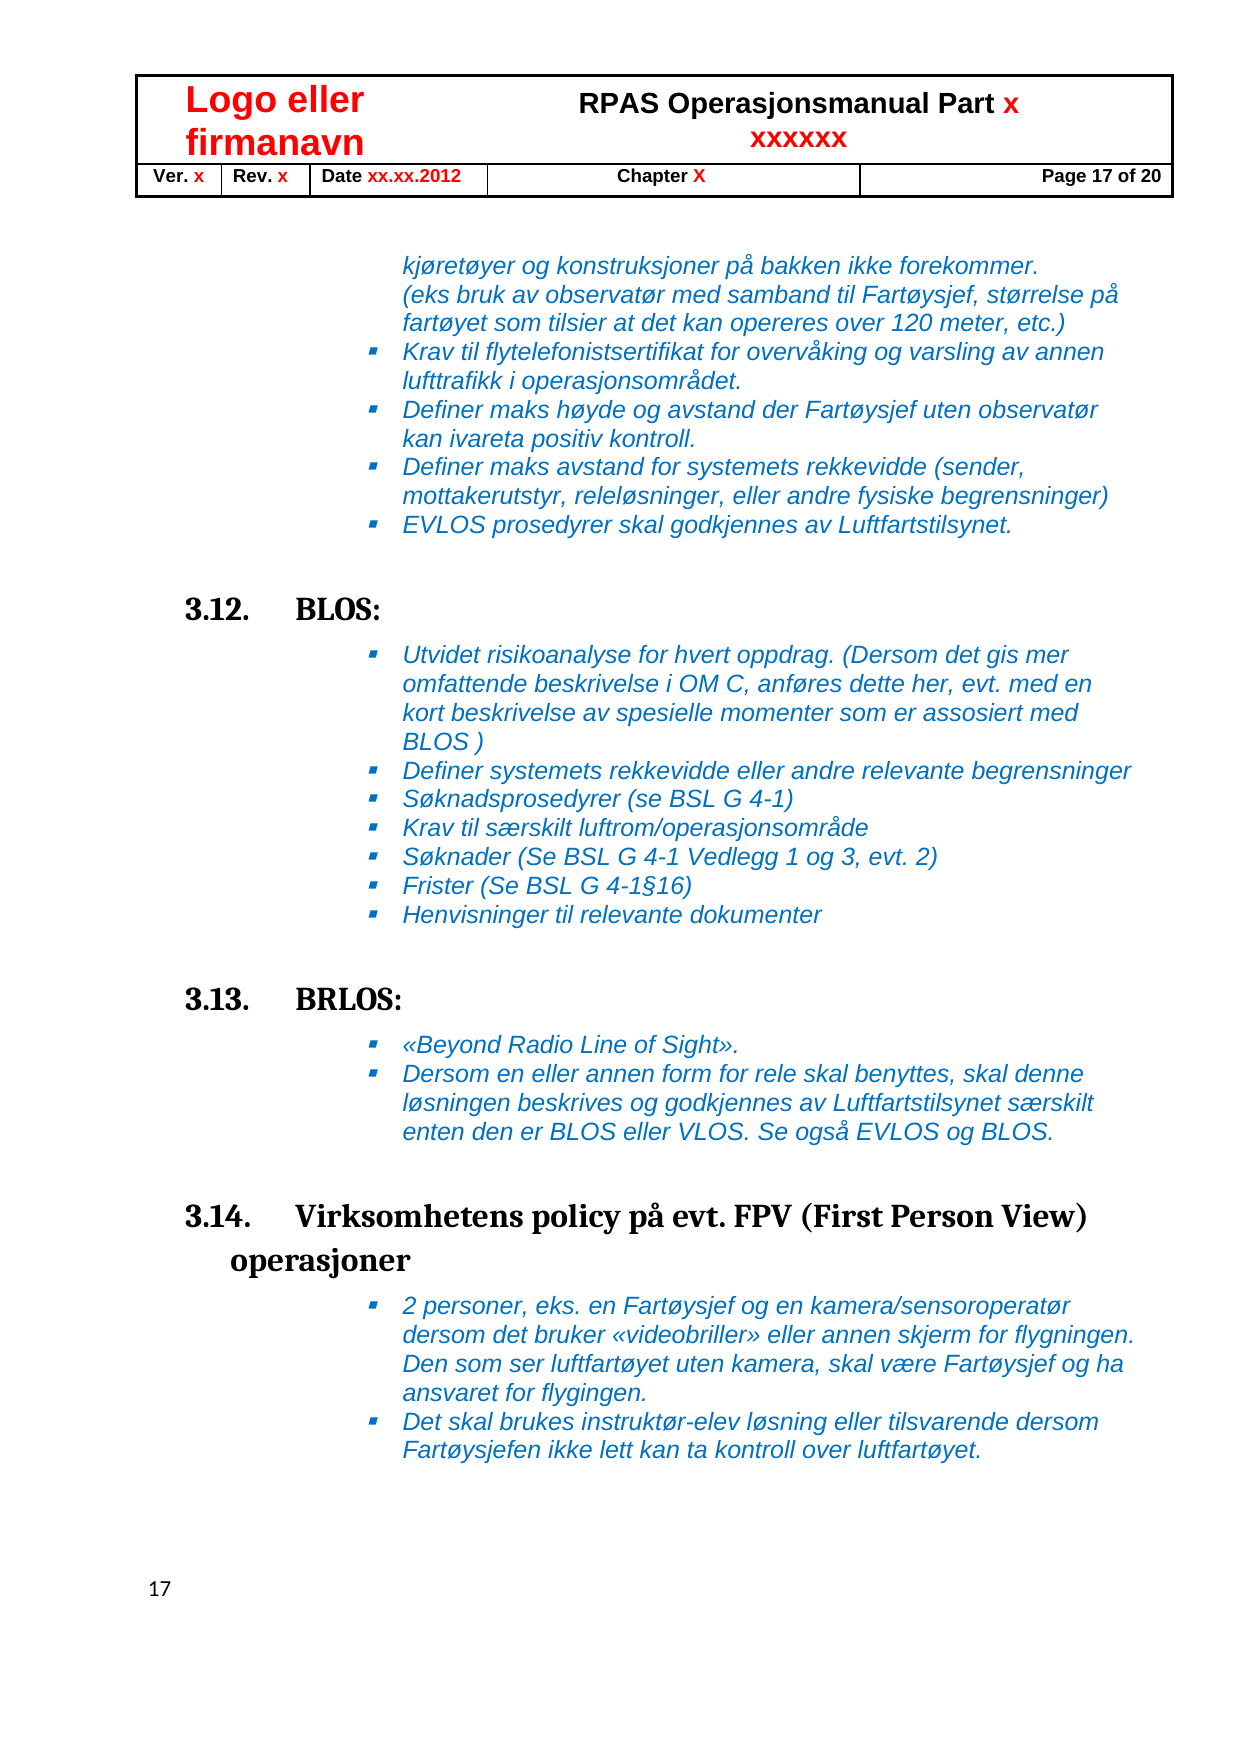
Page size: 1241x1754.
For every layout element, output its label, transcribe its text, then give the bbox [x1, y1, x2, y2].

list Definer maks avstand for systemets rekkevidde (sender, mottakerutstyr, releløsninger, eller andre fysiske begrensninger) [365, 452, 1137, 510]
list Definer maks høyde og avstand der Fartøysjef uten observatør kan ivareta positiv kontroll. [365, 395, 1137, 452]
list Søknader (Se BSL G 4-1 Vedlegg 1 og 3, evt. 2) [365, 842, 1137, 871]
list Henvisninger til relevante dokumenter [365, 900, 1137, 929]
list Dersom en eller annen form for rele skal benyttes, skal denne løsningen beskrives og godkjennes av Luftfartstilsynet særskilt enten den er BLOS eller VLOS. Se også EVLOS og BLOS. [365, 1059, 1137, 1146]
list Frister (Se BSL G 4-1§16) [365, 871, 1137, 900]
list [365, 251, 1137, 337]
list Krav til særskilt luftrom/operasjonsområde [365, 813, 1137, 842]
subtitle BRLOS: [185, 980, 1137, 1018]
list Søknadsprosedyrer (se BSL G 4-1) [365, 784, 1137, 813]
list Utvidet risikoanalyse for hvert oppdrag. (Dersom det gis mer omfattende beskrivelse i OM C, anføres dette her, evt. med en kort beskrivelse av spesielle momenter som er assosiert med BLOS ) [365, 641, 1137, 756]
list Definer systemets rekkevidde eller andre relevante begrensninger [365, 756, 1137, 784]
list EVLOS prosedyrer skal godkjennes av Luftfartstilsynet. [365, 510, 1137, 539]
subtitle BLOS: [185, 590, 1137, 628]
list 2 personer, eks. en Fartøysjef og en kamera/sensoroperatør dersom det bruker «videobriller» eller annen skjerm for flygningen. Den som ser luftfartøyet uten kamera, skal være Fartøysjef og ha ansvaret for flygingen. [365, 1291, 1137, 1406]
list «Beyond Radio Line of Sight». [365, 1030, 1137, 1059]
list Krav til flytelefonistsertifikat for overvåking og varsling av annen lufttrafikk i operasjonsområdet. [365, 337, 1137, 395]
list Det skal brukes instruktør-elev løsning eller tilsvarende dersom Fartøysjefen ikke lett kan ta kontroll over luftfartøyet. [365, 1406, 1137, 1464]
subtitle Virksomhetens policy på evt. FPV (First Person View) operasjoner [185, 1197, 1137, 1279]
